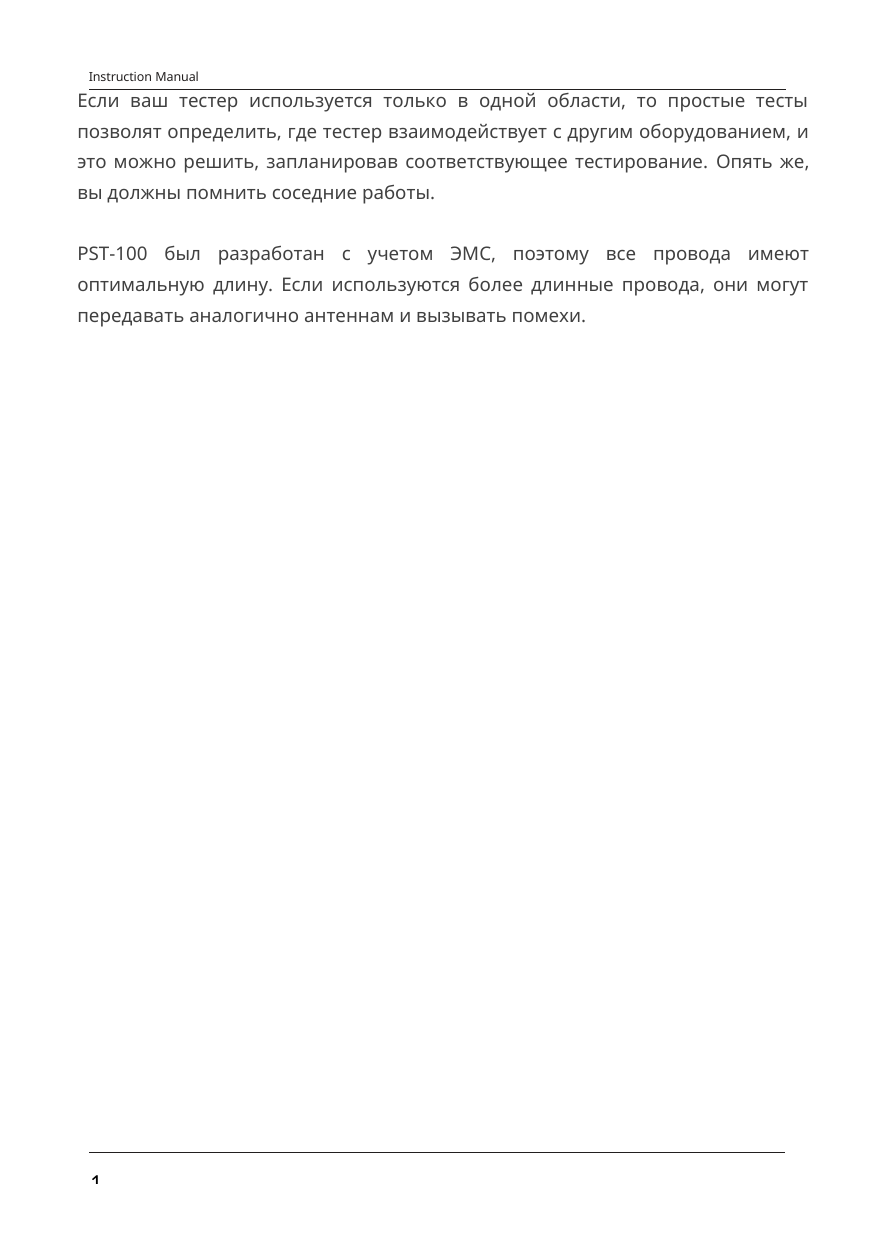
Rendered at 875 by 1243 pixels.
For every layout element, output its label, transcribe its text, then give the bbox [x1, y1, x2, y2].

text Если ваш тестер используется только в одной области, то простые тесты позволят определить, где тестер взаимодействует с другим оборудованием, и это можно решить, запланировав соответствующее тестирование. Опять же, вы должны помнить соседние работы. [77, 87, 809, 205]
text PST-100 был разработан с учетом ЭМС, поэтому все провода имеют оптимальную длину. Если используются более длинные провода, они могут передавать аналогично антеннам и вызывать помехи. [77, 241, 809, 327]
